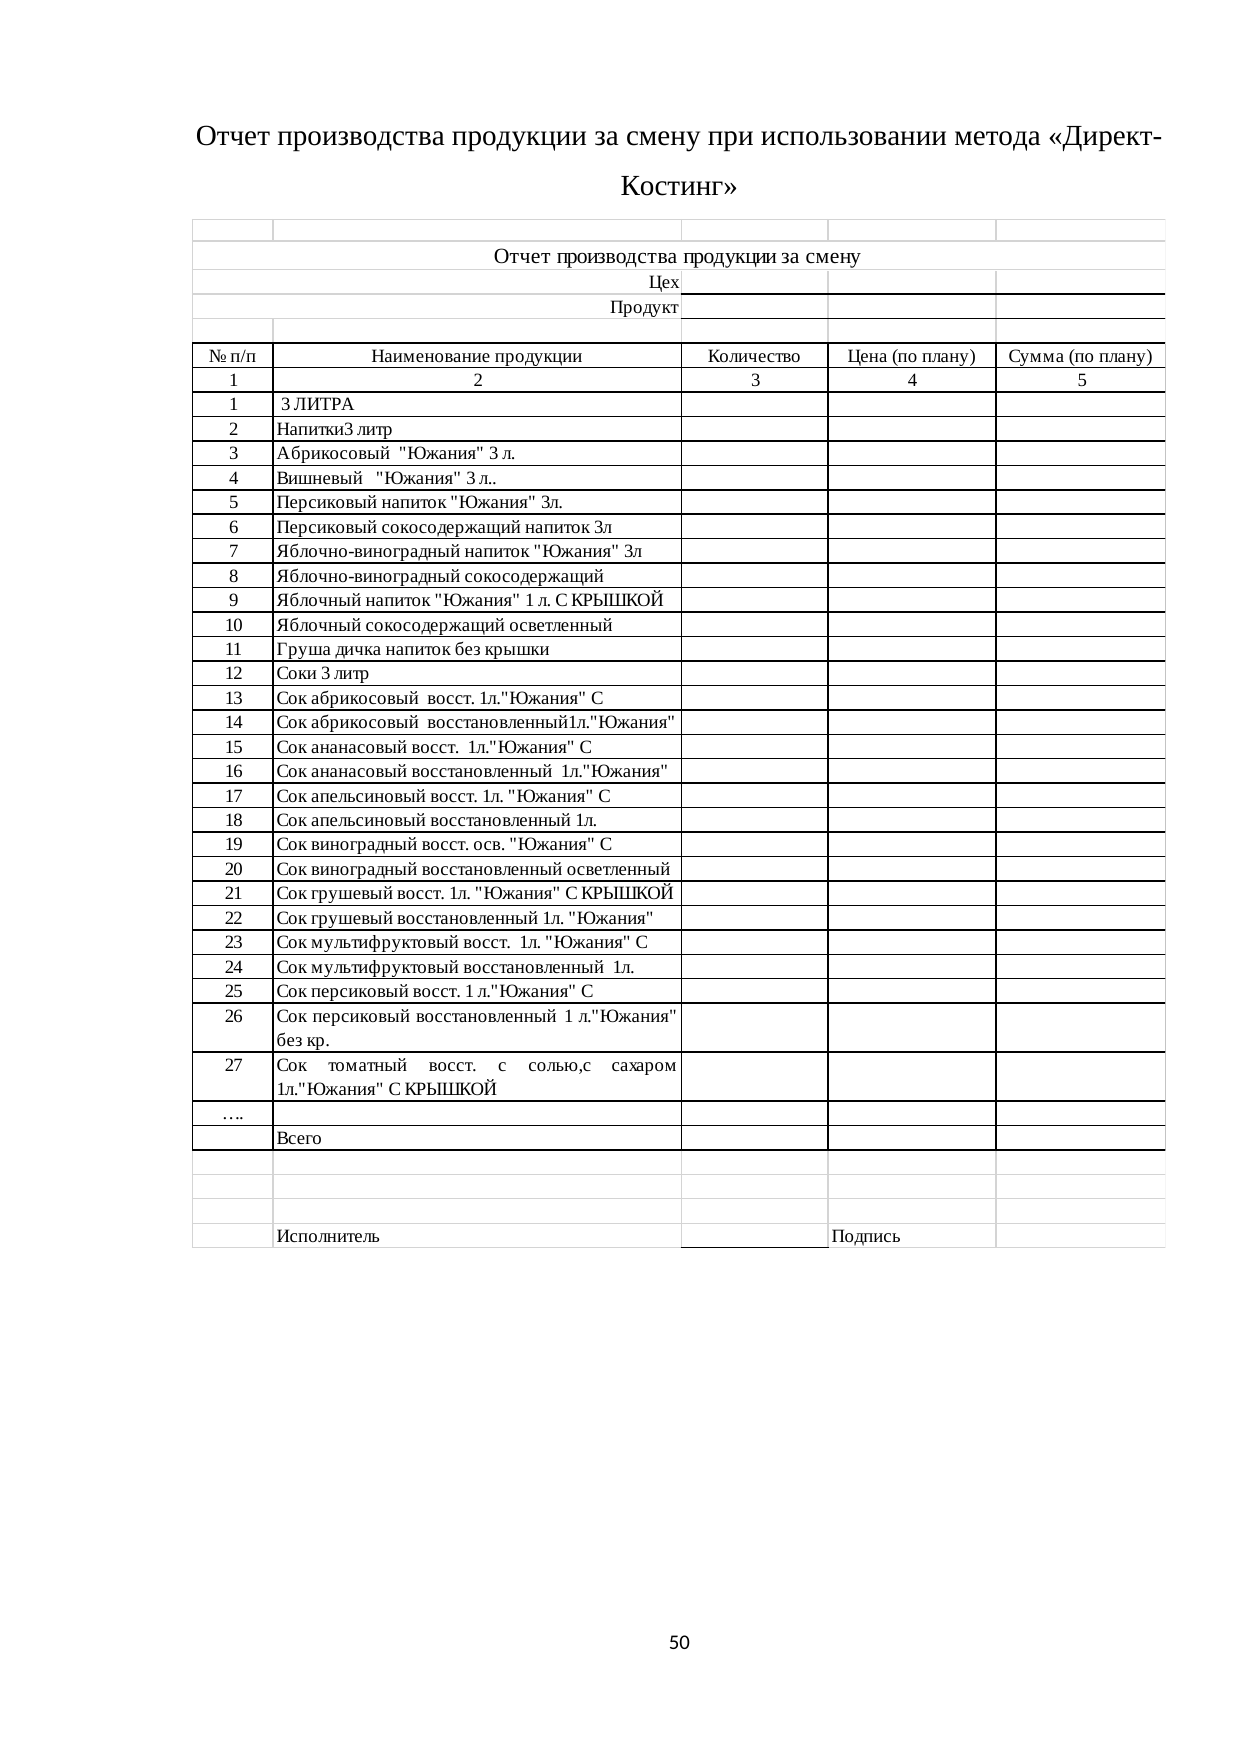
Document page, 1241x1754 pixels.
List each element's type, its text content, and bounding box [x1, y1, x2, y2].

text Отчет производства продукции за смену при использовании метода «Директ-Костинг» [177, 118, 1181, 202]
